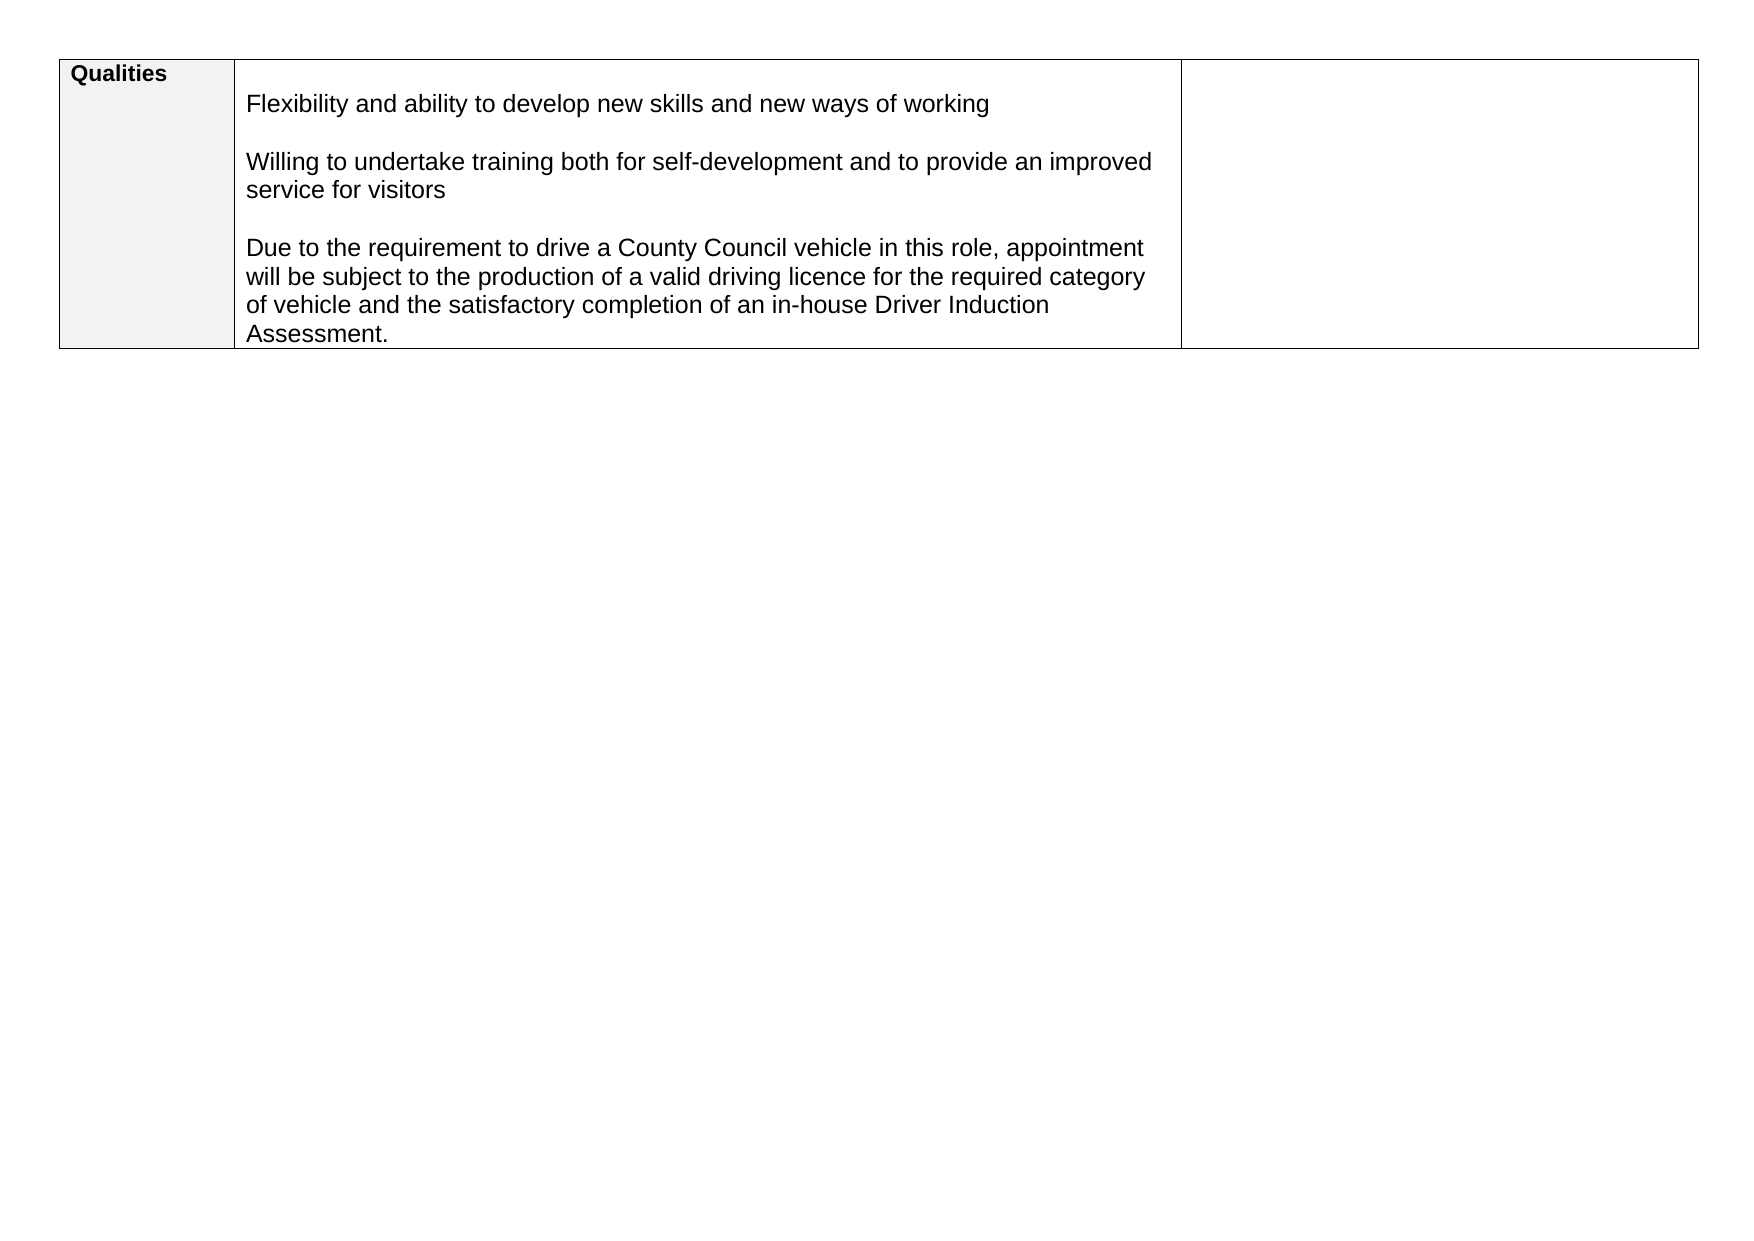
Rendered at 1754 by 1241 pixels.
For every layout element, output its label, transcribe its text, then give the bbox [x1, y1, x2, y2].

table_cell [235, 60, 1181, 348]
table_cell [1182, 60, 1698, 348]
table_cell Personal Qualities [60, 60, 234, 348]
